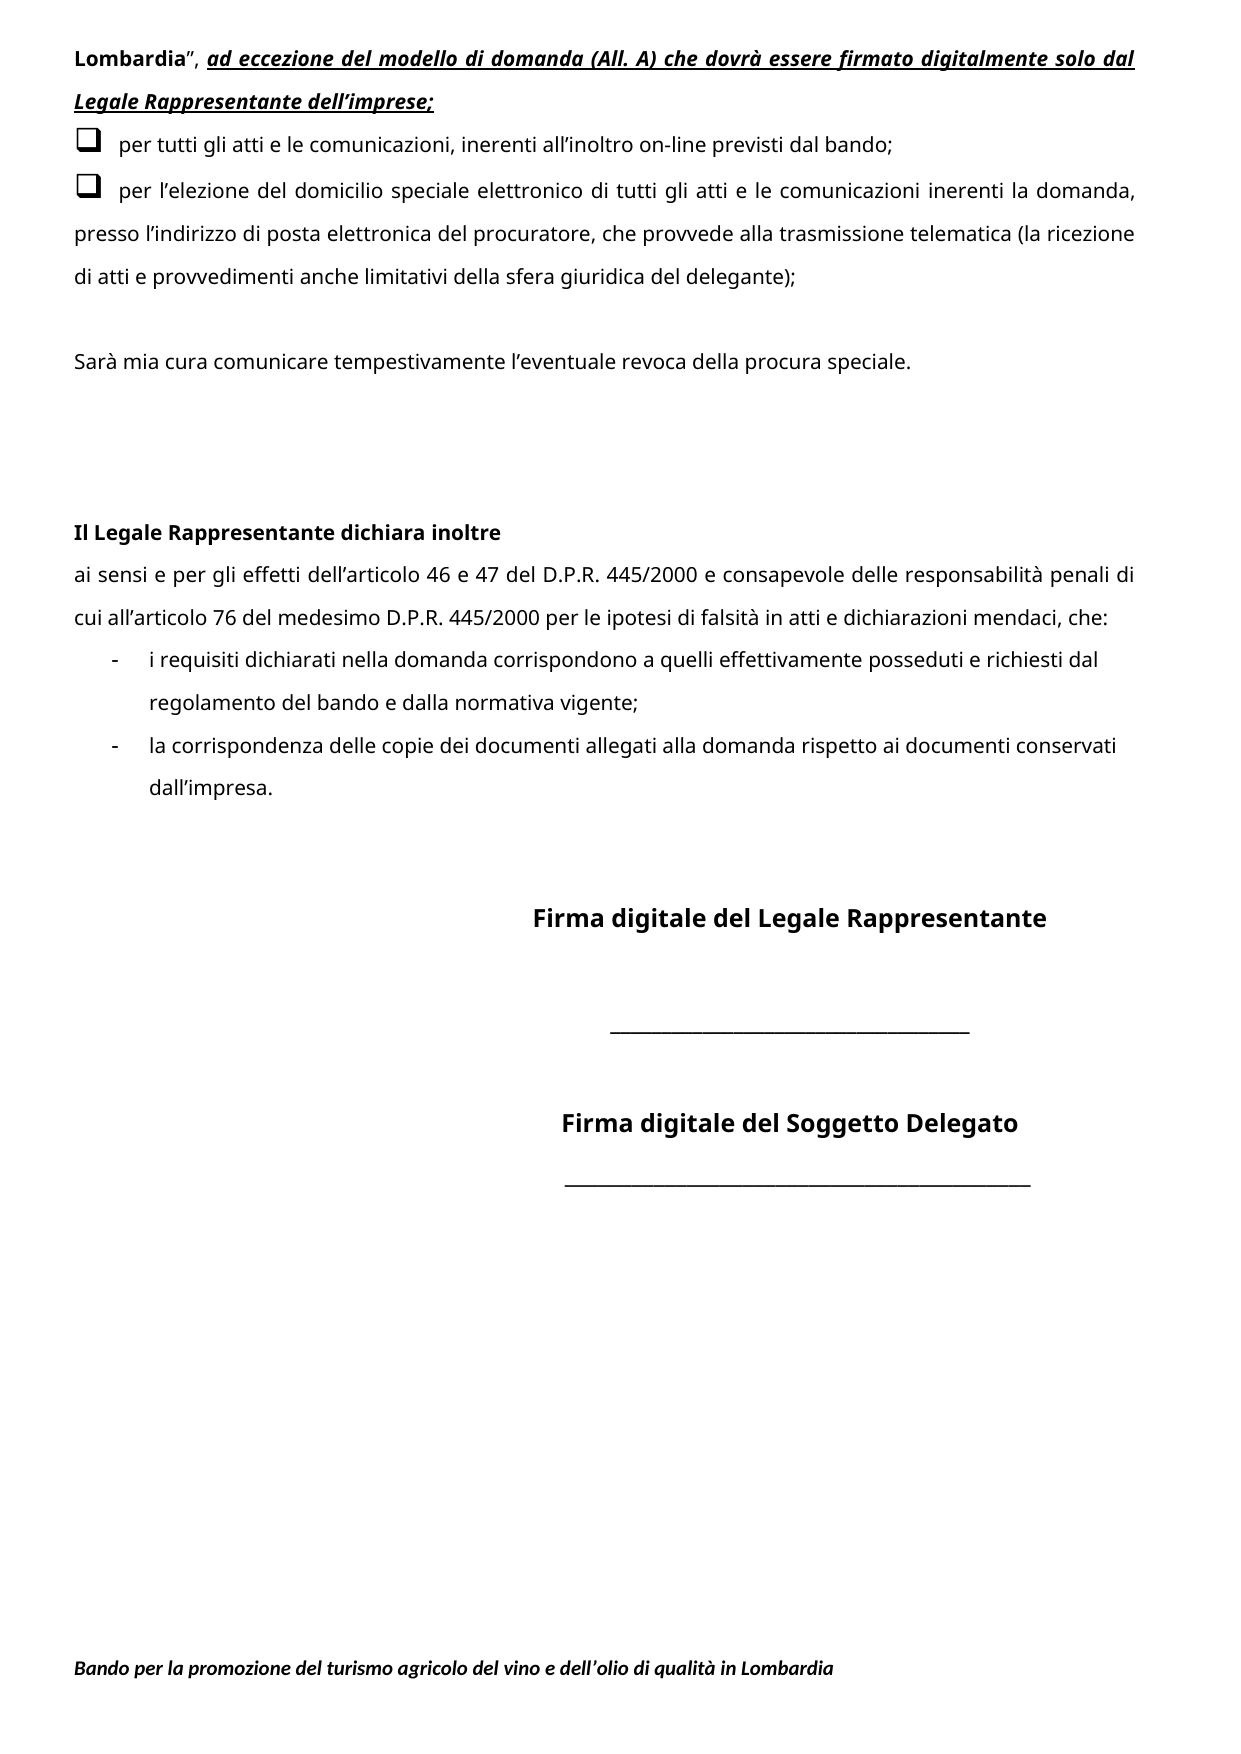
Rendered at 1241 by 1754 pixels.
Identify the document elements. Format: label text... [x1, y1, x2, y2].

text Firma digitale del Soggetto Delegato [443, 1105, 1137, 1139]
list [74, 44, 1137, 115]
text __________________________________________ [458, 1156, 1137, 1190]
list per tutti gli atti e le comunicazioni, inerenti all’inoltro on-line previsti dal bando; [74, 129, 1137, 160]
list la corrispondenza delle copie dei documenti allegati alla domanda rispetto ai documenti conservati dall’impresa. [111, 731, 1137, 802]
list i requisiti dichiarati nella domanda corrispondono a quelli effettivamente posseduti e richiesti dal regolamento del bando e dalla normativa vigente; [111, 646, 1137, 717]
text ai sensi e per gli effetti dell’articolo 46 e 47 del D.P.R. 445/2000 e consapevole delle responsabilità penali di cui all’articolo 76 del medesimo D.P.R. 445/2000 per le ipotesi di falsità in atti e dichiarazioni mendaci, che: [74, 560, 1137, 631]
text Sarà mia cura comunicare tempestivamente l’eventuale revoca della procura speciale. [74, 347, 1137, 376]
text ___________________________________ [443, 1003, 1137, 1037]
list per l’elezione del domicilio speciale elettronico di tutti gli atti e le comunicazioni inerenti la domanda, presso l’indirizzo di posta elettronica del procuratore, che provvede alla trasmissione telematica (la ricezione di atti e provvedimenti anche limitativi della sfera giuridica del delegante); [74, 175, 1137, 291]
text Il Legale Rappresentante dichiara inoltre [74, 518, 1137, 546]
text Firma digitale del Legale Rappresentante [443, 901, 1137, 935]
